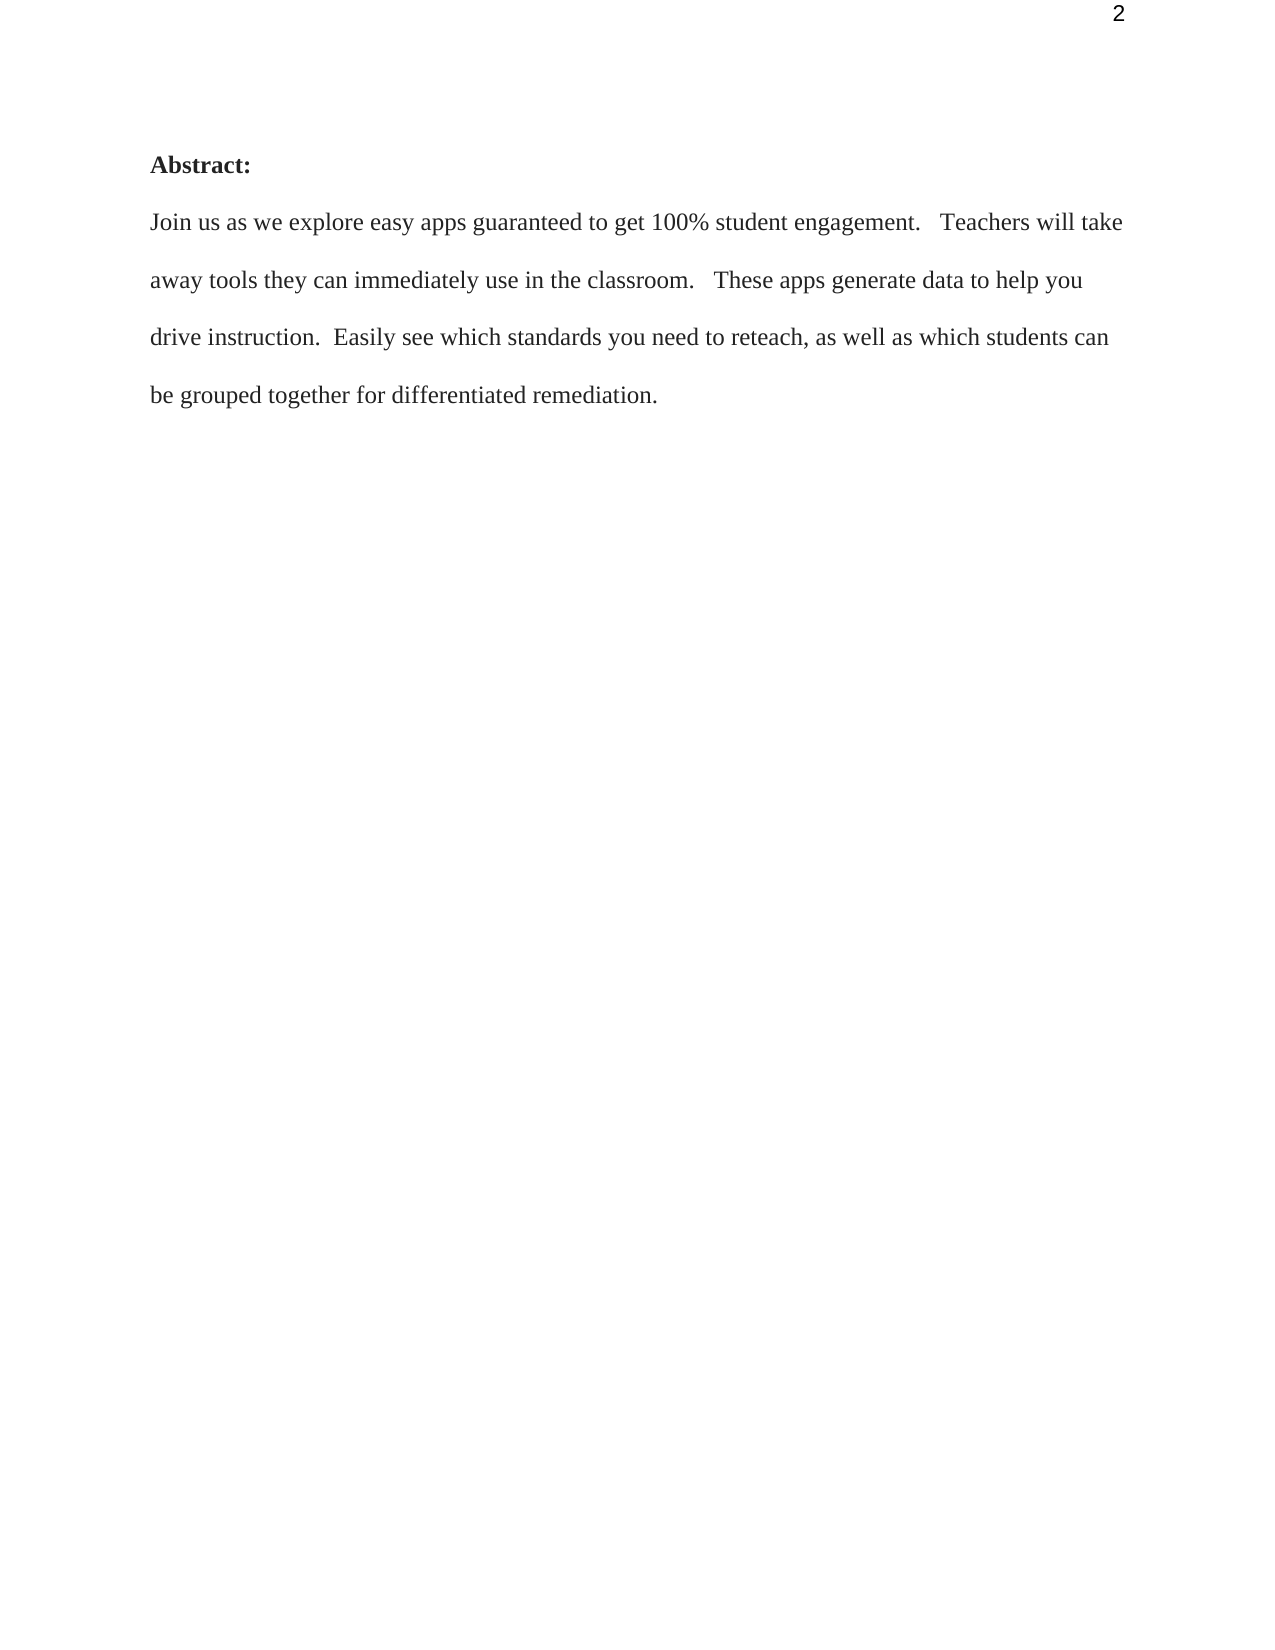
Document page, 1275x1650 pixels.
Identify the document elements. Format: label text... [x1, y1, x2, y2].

text Abstract: [150, 150, 1125, 179]
text Join us as we explore easy apps guaranteed to get 100% student engagement. Teachers will take away tools they can immediately use in the classroom. These apps generate data to help you drive instruction. Easily see which standards you need to reteach, as well as which students can be grouped together for differentiated remediation. [150, 207, 1125, 409]
